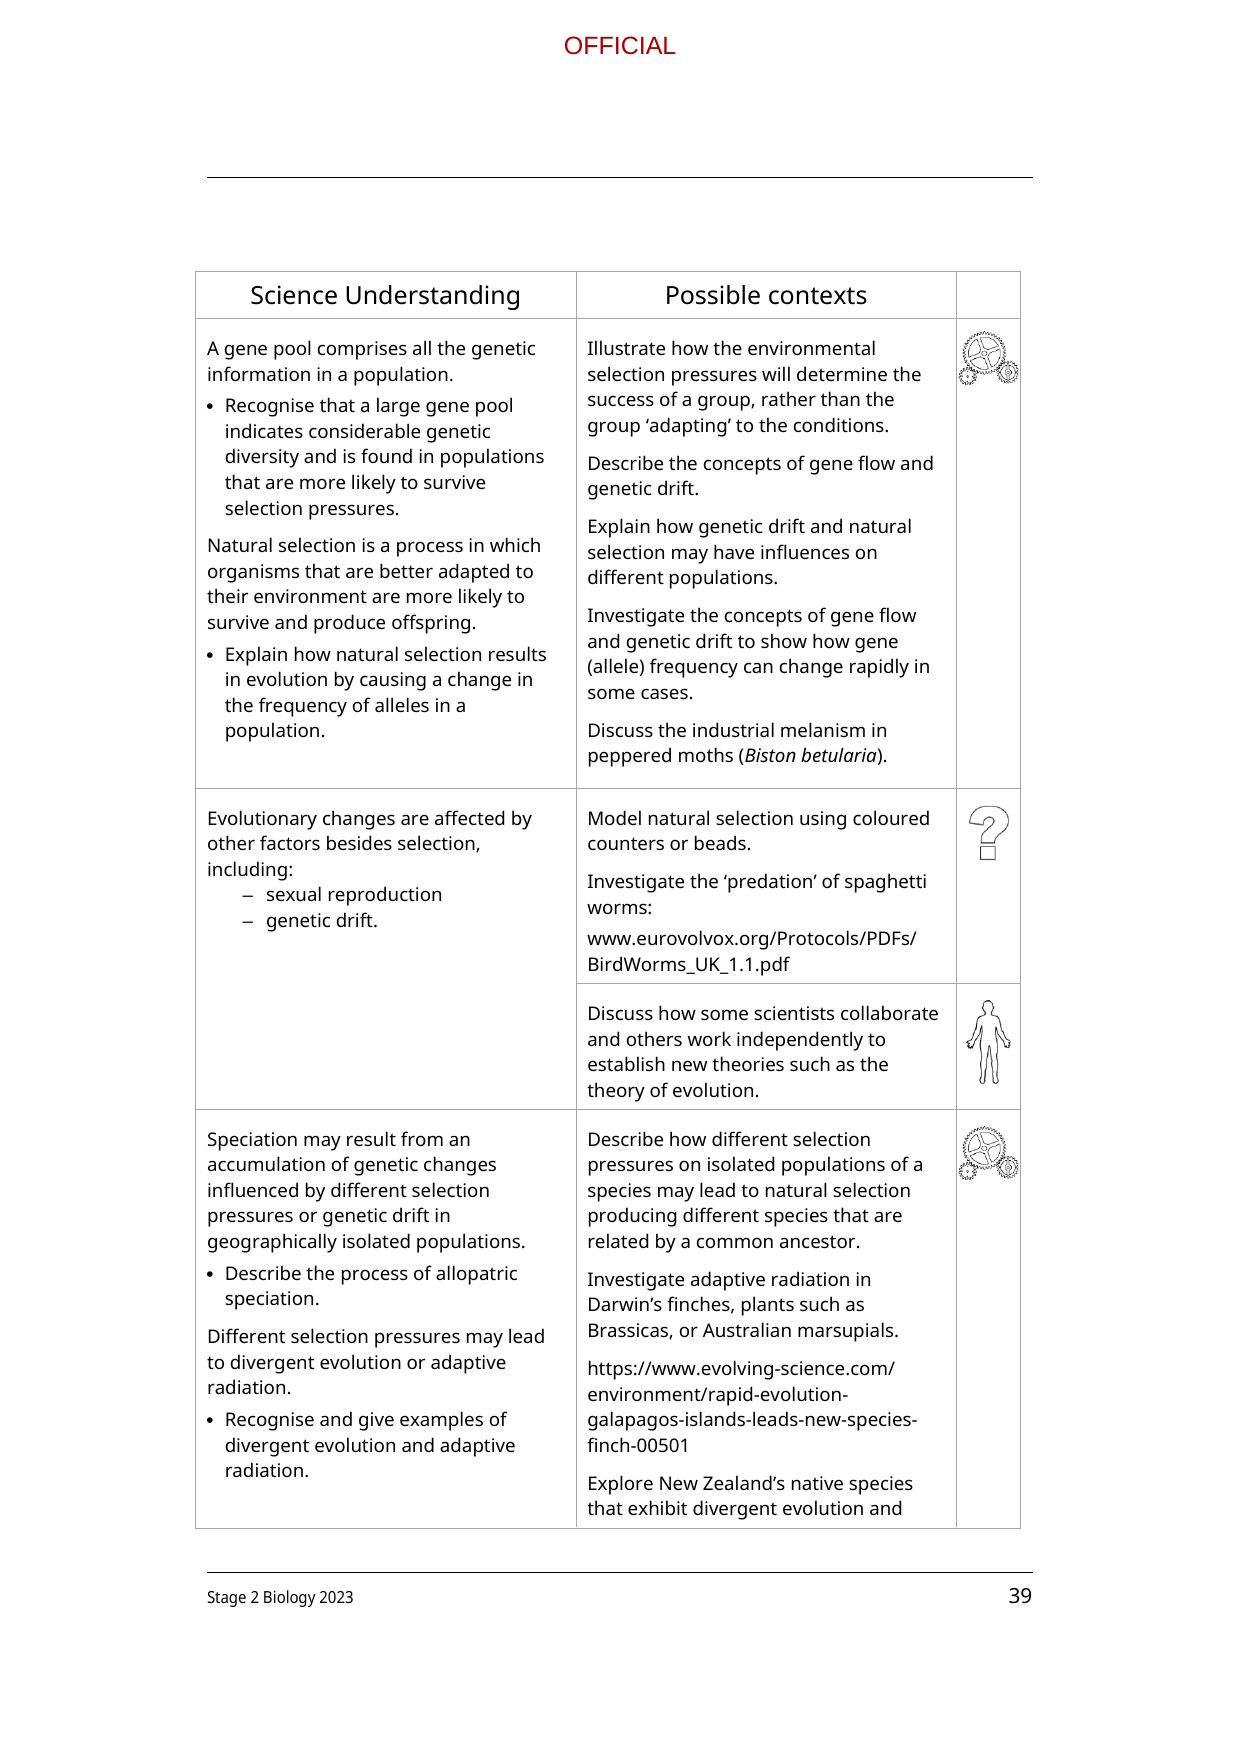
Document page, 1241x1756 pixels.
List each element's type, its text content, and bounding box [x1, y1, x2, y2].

table_cell Model natural selection using coloured counters or beads. Investigate the ‘predation’ of spaghetti worms: www.eurovolvox.org/Protocols/PDFs/BirdWorms_UK_1.1.pdf [577, 789, 956, 983]
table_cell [196, 1110, 576, 1527]
table_header Science Understanding [196, 272, 576, 318]
table_cell Illustrate how the environmental selection pressures will determine the success of a group, rather than the group ‘adapting’ to the conditions. Describe the concepts of gene flow and genetic drift. Explain how genetic drift and natural selection may have influences on different populations. Investigate the concepts of gene flow and genetic drift to show how gene (allele) frequency can change rapidly in some cases. Discuss the industrial melanism in peppered moths (Biston betularia). [577, 319, 956, 788]
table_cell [577, 1110, 956, 1527]
table_cell Discuss how some scientists collaborate and others work independently to establish new theories such as the theory of evolution. [577, 984, 956, 1109]
picture [966, 1000, 1011, 1084]
table_header [957, 272, 1020, 318]
picture [966, 805, 1011, 861]
table_header Possible contexts [577, 272, 956, 318]
picture [958, 1126, 1019, 1180]
table_cell [957, 319, 1020, 788]
table_cell [957, 789, 1020, 983]
table_cell A gene pool comprises all the genetic information in a population. Recognise that a large gene pool indicates considerable genetic diversity and is found in populations that are more likely to survive selection pressures. Natural selection is a process in which organisms that are better adapted to their environment are more likely to survive and produce offspring. Explain how natural selection results in evolution by causing a change in the frequency of alleles in a population. [196, 319, 576, 788]
picture [958, 331, 1019, 385]
table_cell [957, 1110, 1020, 1527]
table_cell Evolutionary changes are affected by other factors besides selection, including: sexual reproduction genetic drift. [196, 789, 576, 1109]
table_cell [957, 984, 1020, 1109]
